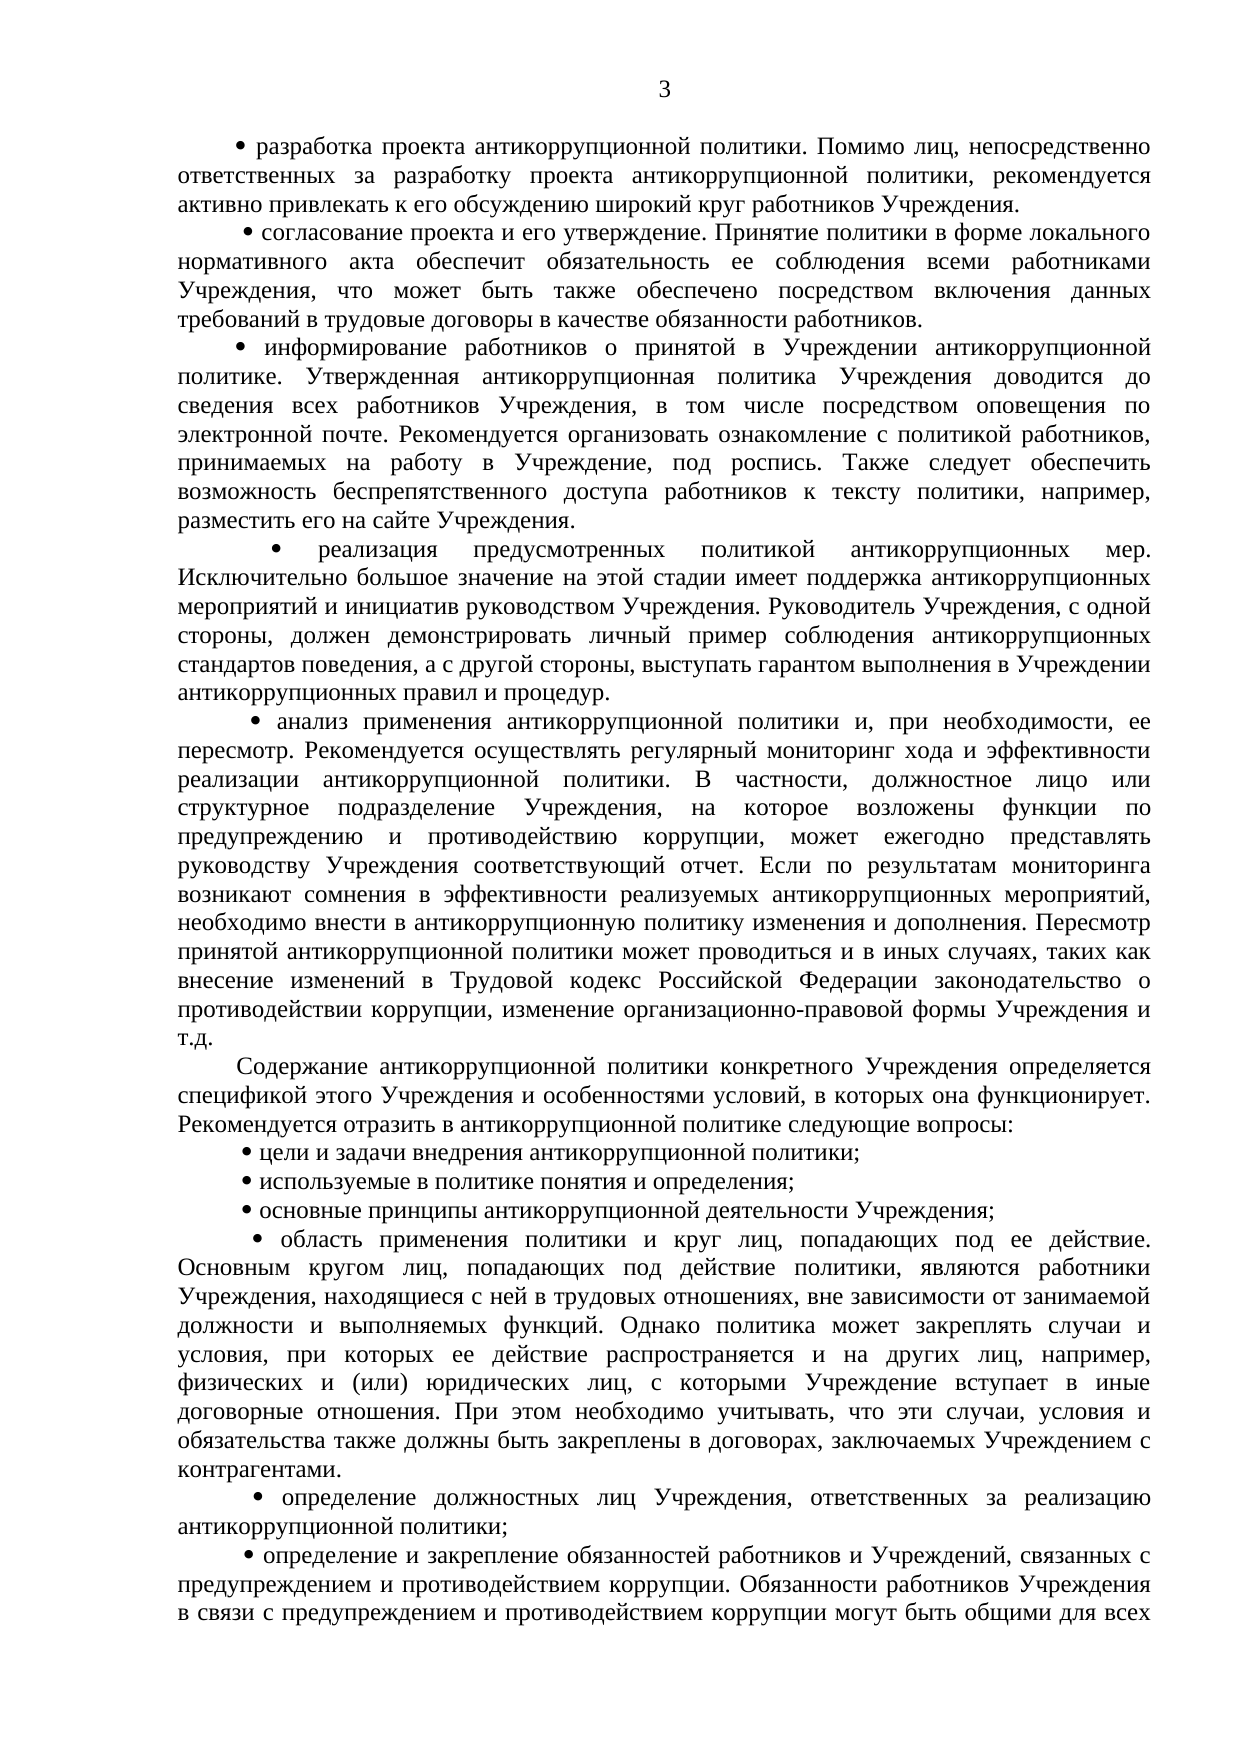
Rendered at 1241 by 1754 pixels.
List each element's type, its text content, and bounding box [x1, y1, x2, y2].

text определение должностных лиц Учреждения, ответственных за реализацию антикоррупционной политики; [177, 1482, 1152, 1540]
text используемые в политике понятия и определения; [177, 1166, 1152, 1195]
text область применения политики и круг лиц, попадающих под ее действие. Основным кругом лиц, попадающих под действие политики, являются работники Учреждения, находящиеся с ней в трудовых отношениях, вне зависимости от занимаемой должности и выполняемых функций. Однако политика может закреплять случаи и условия, при которых ее действие распространяется и на других лиц, например, физических и (или) юридических лиц, с которыми Учреждение вступает в иные договорные отношения. При этом необходимо учитывать, что эти случаи, условия и обязательства также должны быть закреплены в договорах, заключаемых Учреждением с контрагентами. [177, 1224, 1152, 1482]
text основные принципы антикоррупционной деятельности Учреждения; [177, 1195, 1152, 1224]
text информирование работников о принятой в Учреждении антикоррупционной политике. Утвержденная антикоррупционная политика Учреждения доводится до сведения всех работников Учреждения, в том числе посредством оповещения по электронной почте. Рекомендуется организовать ознакомление с политикой работников, принимаемых на работу в Учреждение, под роспись. Также следует обеспечить возможность беспрепятственного доступа работников к тексту политики, например, разместить его на сайте Учреждения. [177, 332, 1152, 534]
text согласование проекта и его утверждение. Принятие политики в форме локального нормативного акта обеспечит обязательность ее соблюдения всеми работниками Учреждения, что может быть также обеспечено посредством включения данных требований в трудовые договоры в качестве обязанности работников. [177, 217, 1152, 332]
text Содержание антикоррупционной политики конкретного Учреждения определяется спецификой этого Учреждения и особенностями условий, в которых она функционирует. Рекомендуется отразить в антикоррупционной политике следующие вопросы: [177, 1051, 1152, 1137]
text цели и задачи внедрения антикоррупционной политики; [177, 1137, 1152, 1166]
text реализация предусмотренных политикой антикоррупционных мер. Исключительно большое значение на этой стадии имеет поддержка антикоррупционных мероприятий и инициатив руководством Учреждения. Руководитель Учреждения, с одной стороны, должен демонстрировать личный пример соблюдения антикоррупционных стандартов поведения, а с другой стороны, выступать гарантом выполнения в Учреждении антикоррупционных правил и процедур. [177, 534, 1152, 706]
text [177, 1540, 1152, 1626]
text анализ применения антикоррупционной политики и, при необходимости, ее пересмотр. Рекомендуется осуществлять регулярный мониторинг хода и эффективности реализации антикоррупционной политики. В частности, должностное лицо или структурное подразделение Учреждения, на которое возложены функции по предупреждению и противодействию коррупции, может ежегодно представлять руководству Учреждения соответствующий отчет. Если по результатам мониторинга возникают сомнения в эффективности реализуемых антикоррупционных мероприятий, необходимо внести в антикоррупционную политику изменения и дополнения. Пересмотр принятой антикоррупционной политики может проводиться и в иных случаях, таких как внесение изменений в Трудовой кодекс Российской Федерации законодательство о противодействии коррупции, изменение организационно-правовой формы Учреждения и т.д. [177, 706, 1152, 1051]
text разработка проекта антикоррупционной политики. Помимо лиц, непосредственно ответственных за разработку проекта антикоррупционной политики, рекомендуется активно привлекать к его обсуждению широкий круг работников Учреждения. [177, 131, 1152, 217]
